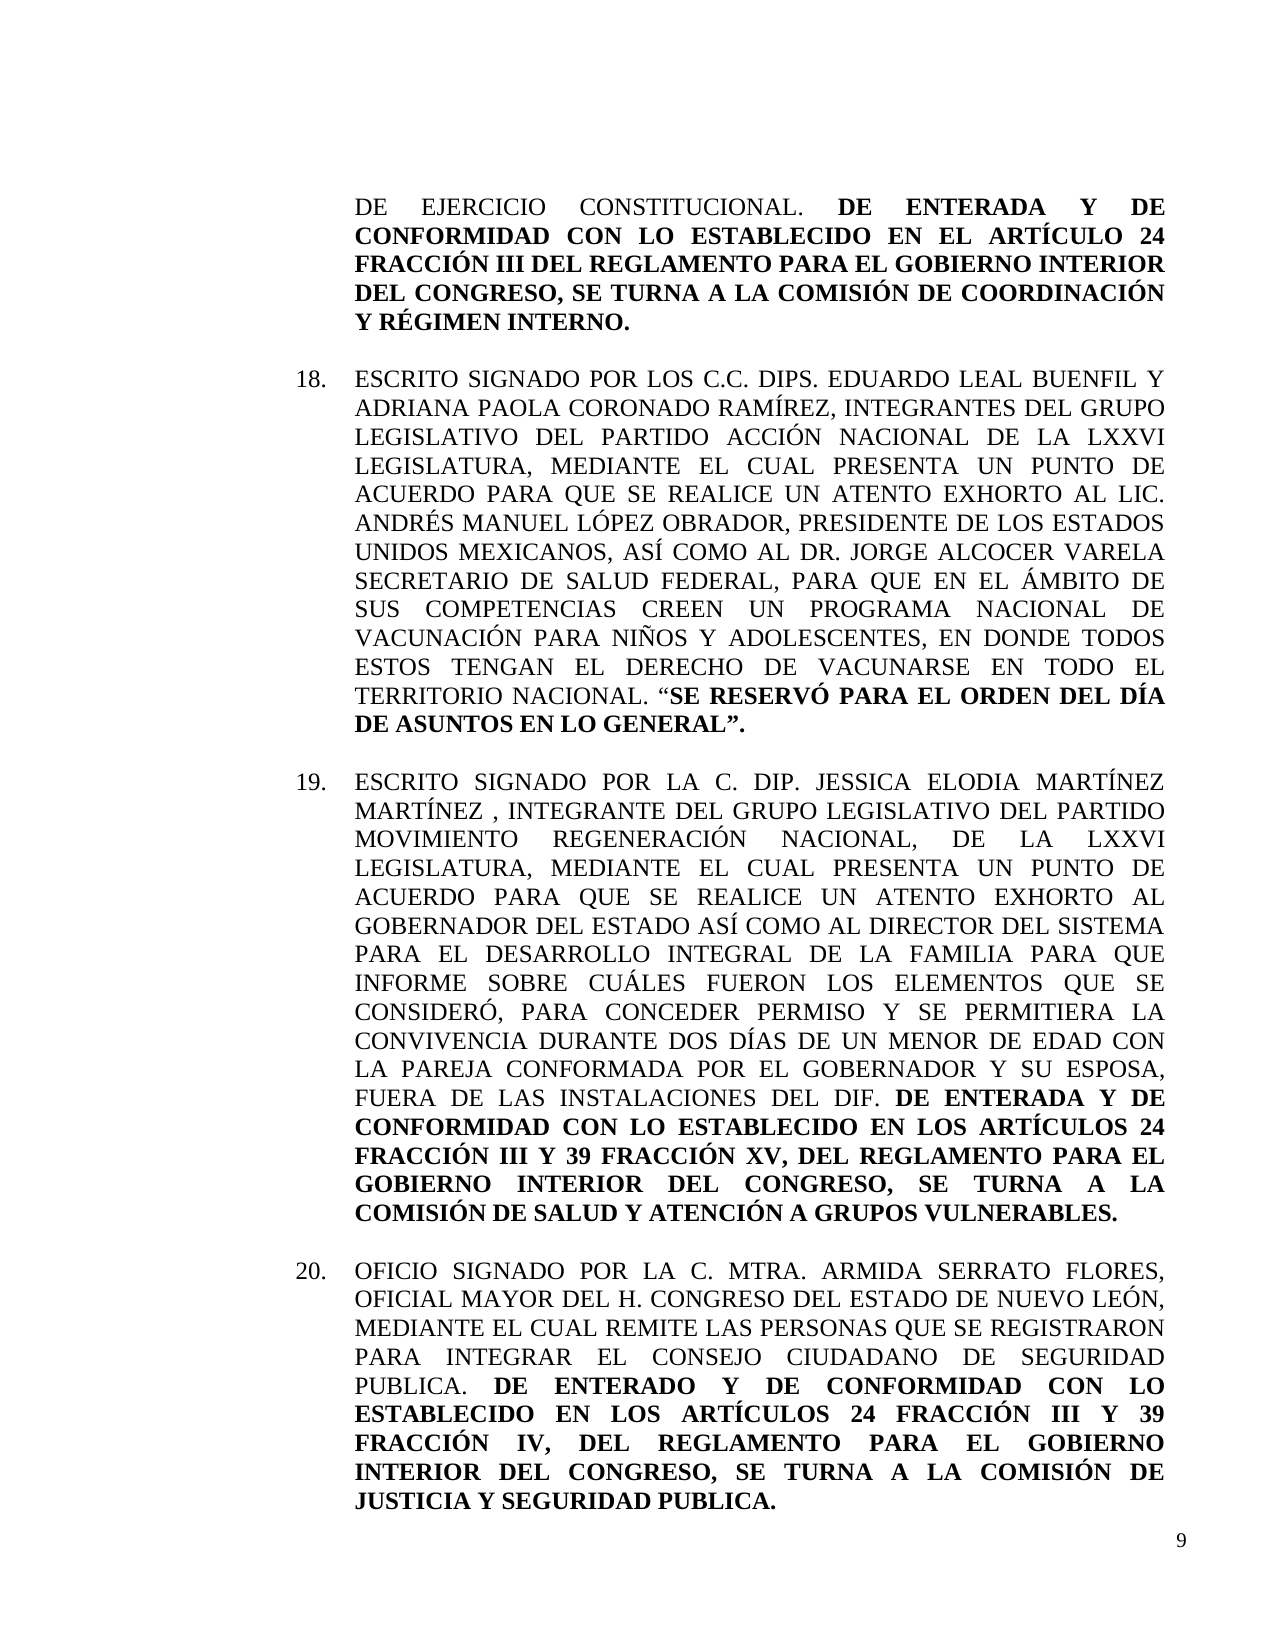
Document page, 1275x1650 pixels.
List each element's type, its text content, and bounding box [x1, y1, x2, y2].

list ESCRITO SIGNADO POR LA C. DIP. JESSICA ELODIA MARTÍNEZ MARTÍNEZ , INTEGRANTE DEL GRUPO LEGISLATIVO DEL PARTIDO MOVIMIENTO REGENERACIÓN NACIONAL, DE LA LXXVI LEGISLATURA, MEDIANTE EL CUAL PRESENTA UN PUNTO DE ACUERDO PARA QUE SE REALICE UN ATENTO EXHORTO AL GOBERNADOR DEL ESTADO ASÍ COMO AL DIRECTOR DEL SISTEMA PARA EL DESARROLLO INTEGRAL DE LA FAMILIA PARA QUE INFORME SOBRE CUÁLES FUERON LOS ELEMENTOS QUE SE CONSIDERÓ, PARA CONCEDER PERMISO Y SE PERMITIERA LA CONVIVENCIA DURANTE DOS DÍAS DE UN MENOR DE EDAD CON LA PAREJA CONFORMADA POR EL GOBERNADOR Y SU ESPOSA, FUERA DE LAS INSTALACIONES DEL DIF. DE ENTERADA Y DE CONFORMIDAD CON LO ESTABLECIDO EN LOS ARTÍCULOS 24 FRACCIÓN III Y 39 FRACCIÓN XV, DEL REGLAMENTO PARA EL GOBIERNO INTERIOR DEL CONGRESO, SE TURNA A LA COMISIÓN DE SALUD Y ATENCIÓN A GRUPOS VULNERABLES. [295, 767, 1166, 1227]
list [295, 192, 1166, 336]
list OFICIO SIGNADO POR LA C. MTRA. ARMIDA SERRATO FLORES, OFICIAL MAYOR DEL H. CONGRESO DEL ESTADO DE NUEVO LEÓN, MEDIANTE EL CUAL REMITE LAS PERSONAS QUE SE REGISTRARON PARA INTEGRAR EL CONSEJO CIUDADANO DE SEGURIDAD PUBLICA. DE ENTERADO Y DE CONFORMIDAD CON LO ESTABLECIDO EN LOS ARTÍCULOS 24 FRACCIÓN III Y 39 FRACCIÓN IV, DEL REGLAMENTO PARA EL GOBIERNO INTERIOR DEL CONGRESO, SE TURNA A LA COMISIÓN DE JUSTICIA Y SEGURIDAD PUBLICA. [295, 1256, 1166, 1514]
list ESCRITO SIGNADO POR LOS C.C. DIPS. EDUARDO LEAL BUENFIL Y ADRIANA PAOLA CORONADO RAMÍREZ, INTEGRANTES DEL GRUPO LEGISLATIVO DEL PARTIDO ACCIÓN NACIONAL DE LA LXXVI LEGISLATURA, MEDIANTE EL CUAL PRESENTA UN PUNTO DE ACUERDO PARA QUE SE REALICE UN ATENTO EXHORTO AL LIC. ANDRÉS MANUEL LÓPEZ OBRADOR, PRESIDENTE DE LOS ESTADOS UNIDOS MEXICANOS, ASÍ COMO AL DR. JORGE ALCOCER VARELA SECRETARIO DE SALUD FEDERAL, PARA QUE EN EL ÁMBITO DE SUS COMPETENCIAS CREEN UN PROGRAMA NACIONAL DE VACUNACIÓN PARA NIÑOS Y ADOLESCENTES, EN DONDE TODOS ESTOS TENGAN EL DERECHO DE VACUNARSE EN TODO EL TERRITORIO NACIONAL. “SE RESERVÓ PARA EL ORDEN DEL DÍA DE ASUNTOS EN LO GENERAL”. [295, 364, 1166, 738]
